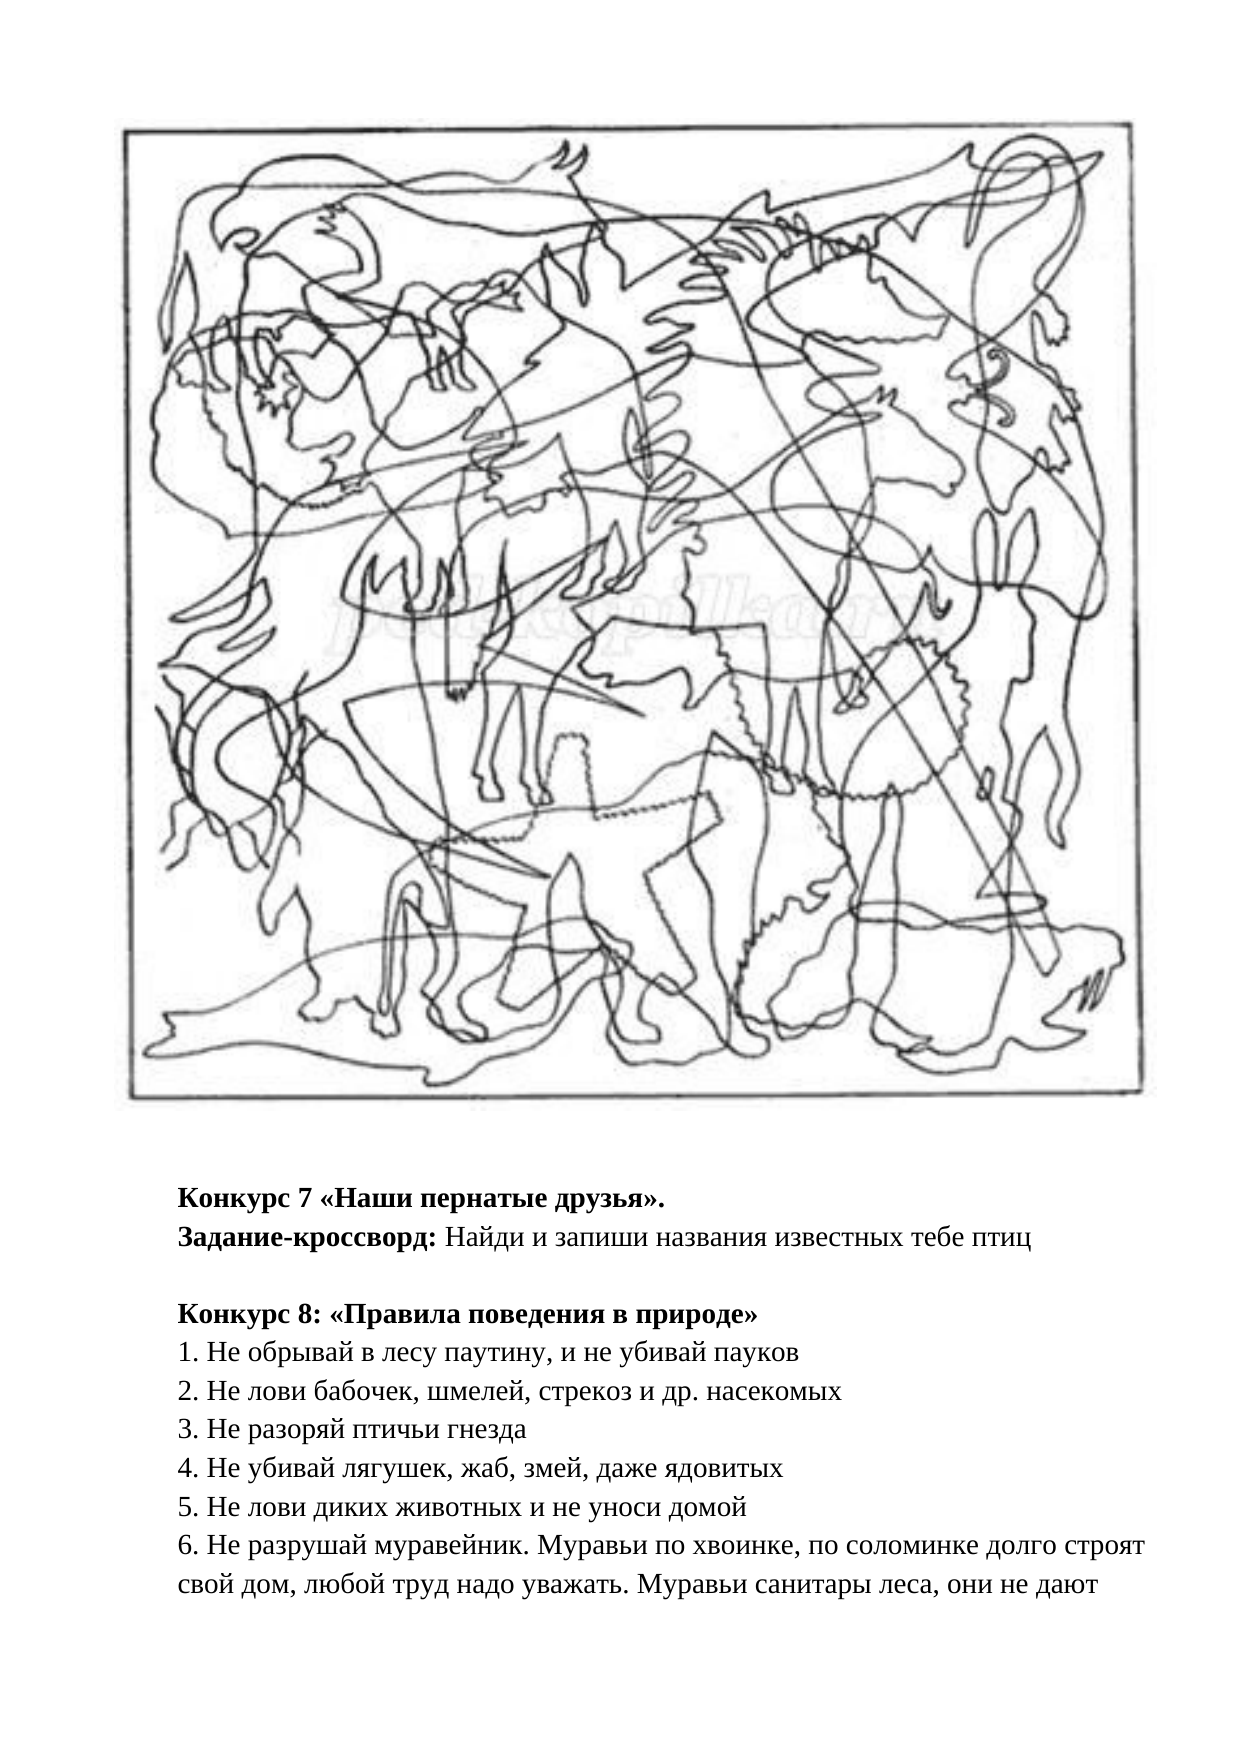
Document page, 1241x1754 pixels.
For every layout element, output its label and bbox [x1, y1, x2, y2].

picture [114, 118, 1157, 1111]
text [177, 1111, 1152, 1599]
